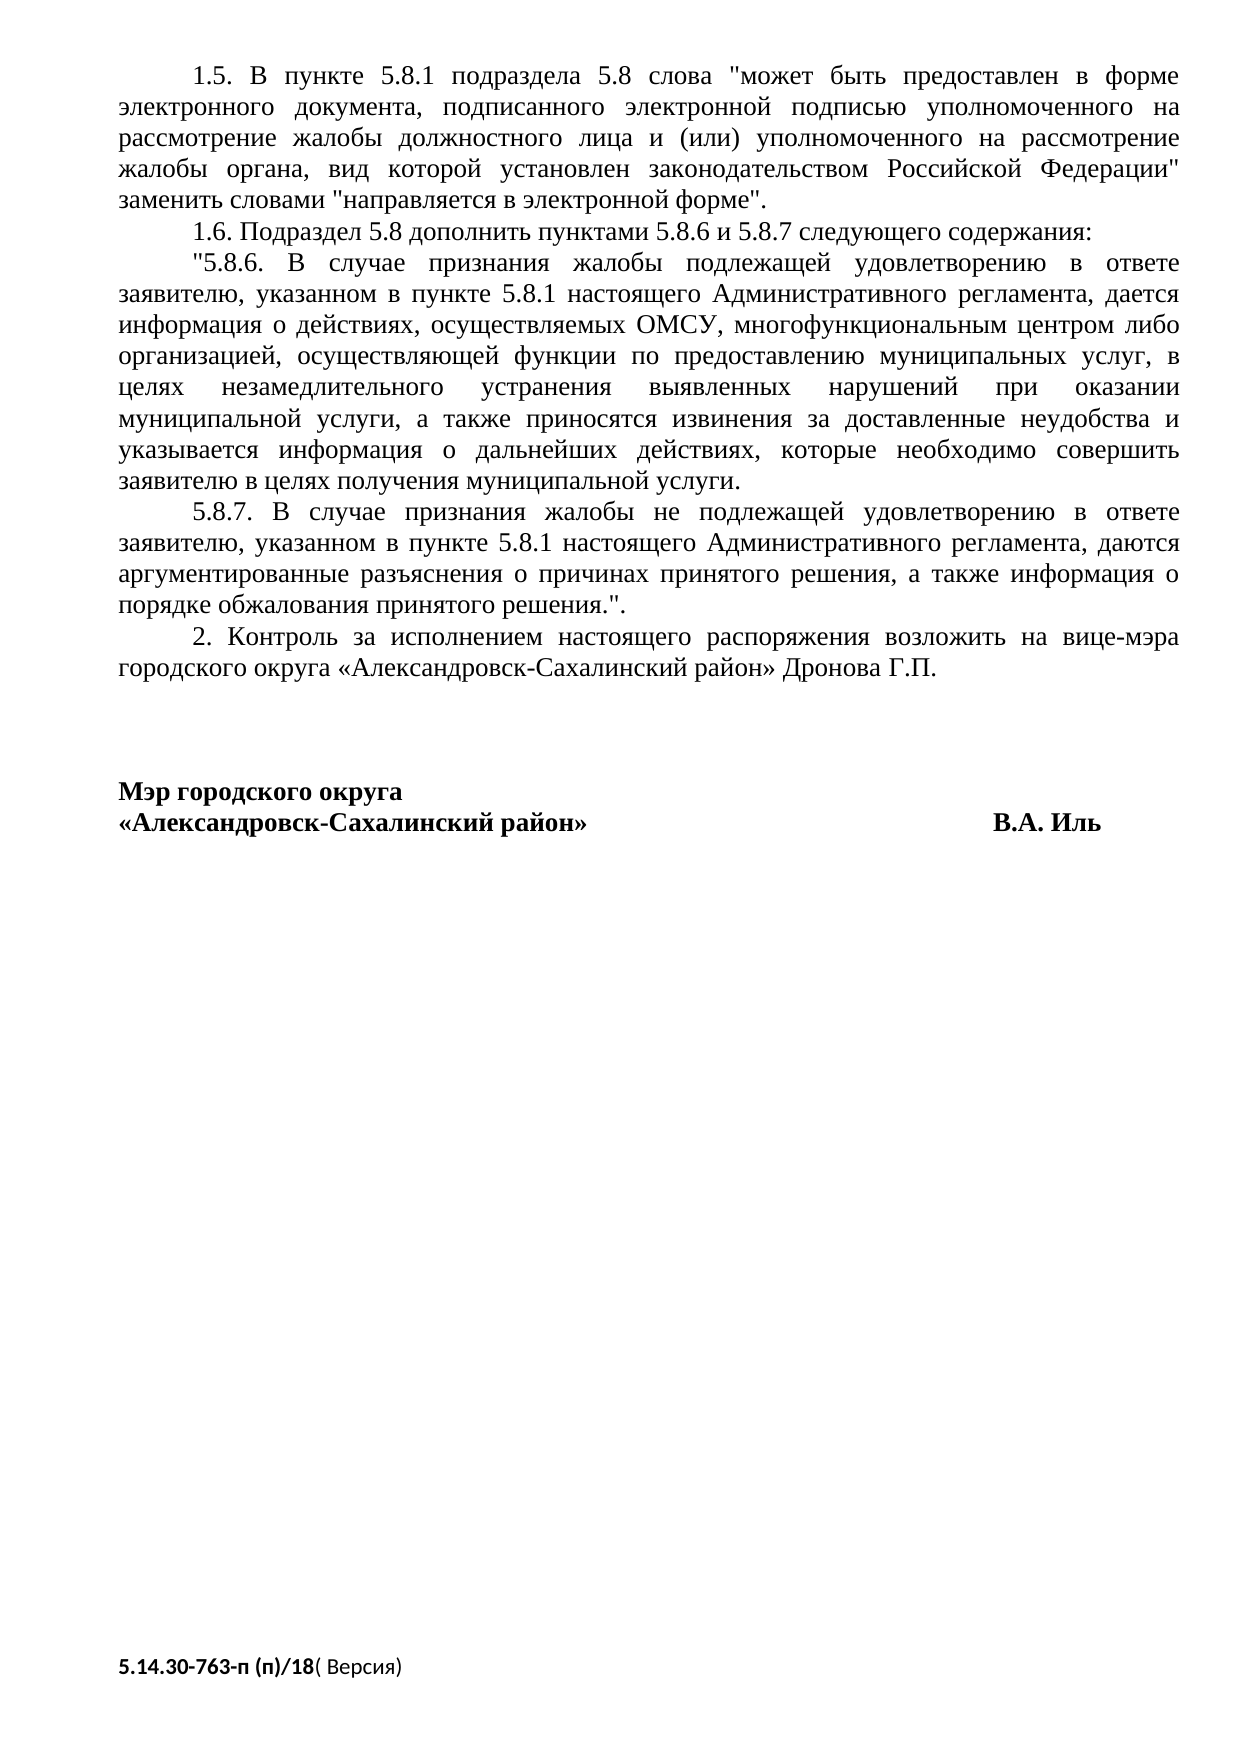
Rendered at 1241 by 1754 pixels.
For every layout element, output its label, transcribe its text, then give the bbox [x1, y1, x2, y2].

text 2. Контроль за исполнением настоящего распоряжения возложить на вице-мэра городского округа «Александровск-Сахалинский район» Дронова Г.П. [118, 620, 1181, 682]
list 1.6. Подраздел 5.8 дополнить пунктами 5.8.6 и 5.8.7 следующего содержания: [118, 215, 1181, 246]
text «Александровск-Сахалинский район» В.А. Иль [118, 807, 1181, 838]
list "5.8.6. В случае признания жалобы подлежащей удовлетворению в ответе заявителю, указанном в пункте 5.8.1 настоящего Административного регламента, дается информация о действиях, осуществляемых ОМСУ, многофункциональным центром либо организацией, осуществляющей функции по предоставлению муниципальных услуг, в целях незамедлительного устранения выявленных нарушений при оказании муниципальной услуги, а также приносятся извинения за доставленные неудобства и указывается информация о дальнейших действиях, которые необходимо совершить заявителю в целях получения муниципальной услуги. [118, 246, 1181, 495]
list 1.5. В пункте 5.8.1 подраздела 5.8 слова "может быть предоставлен в форме электронного документа, подписанного электронной подписью уполномоченного на рассмотрение жалобы должностного лица и (или) уполномоченного на рассмотрение жалобы органа, вид которой установлен законодательством Российской Федерации" заменить словами "направляется в электронной форме". [118, 59, 1181, 215]
list 5.8.7. В случае признания жалобы не подлежащей удовлетворению в ответе заявителю, указанном в пункте 5.8.1 настоящего Административного регламента, даются аргументированные разъяснения о причинах принятого решения, а также информация о порядке обжалования принятого решения.". [118, 495, 1181, 620]
text Мэр городского округа [118, 775, 1181, 807]
